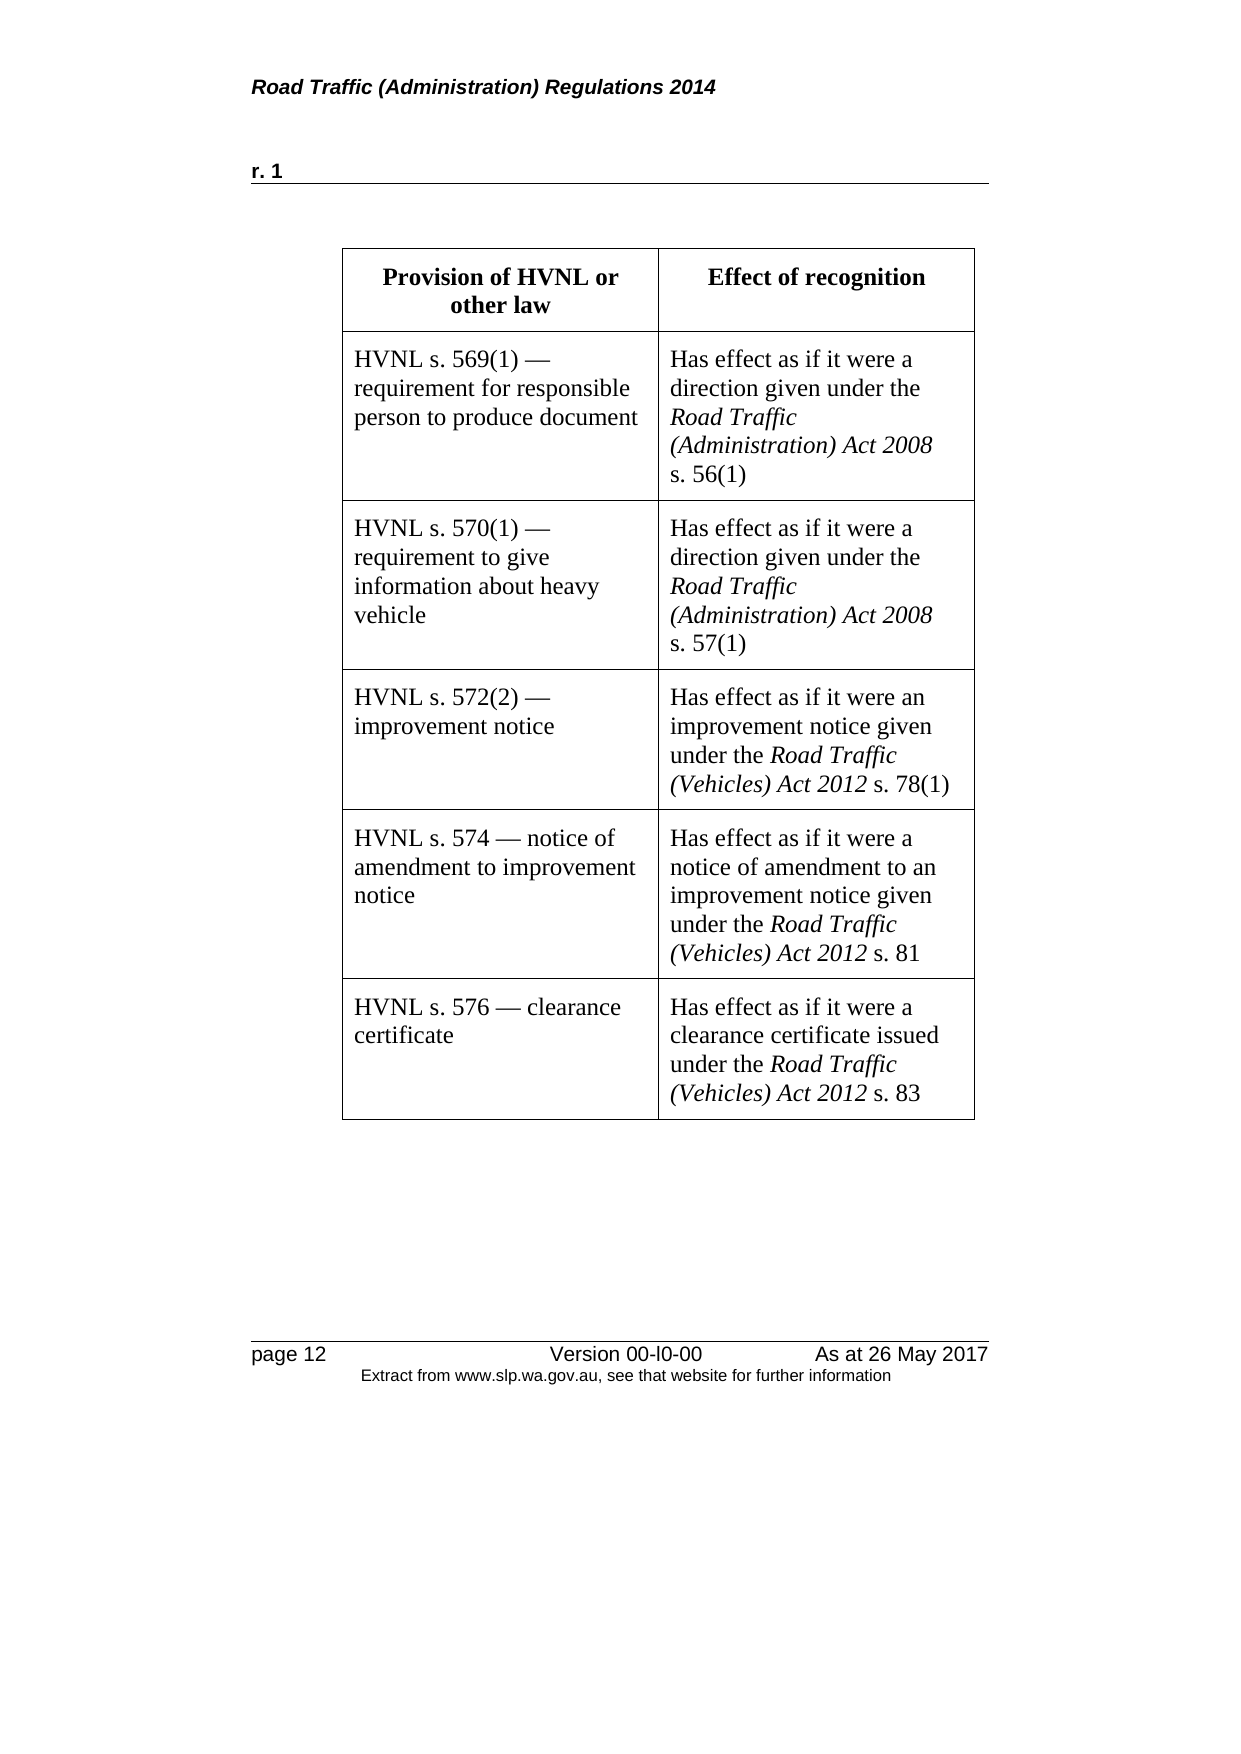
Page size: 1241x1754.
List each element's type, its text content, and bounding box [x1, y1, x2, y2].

table_cell Has effect as if it were an improvement notice given under the Road Traffic (Vehicles) Act 2012 s. 78(1) [659, 670, 974, 809]
table_header Effect of recognition [659, 249, 974, 331]
table_cell HVNL s. 572(2) — improvement notice [343, 670, 658, 809]
table_cell HVNL s. 570(1) — requirement to give information about heavy vehicle [343, 501, 658, 669]
table_cell HVNL s. 569(1) — requirement for responsible person to produce document [343, 332, 658, 500]
table_cell Has effect as if it were a direction given under the Road Traffic (Administration) Act 2008 s. 57(1) [659, 501, 974, 669]
table_cell Has effect as if it were a notice of amendment to an improvement notice given under the Road Traffic (Vehicles) Act 2012 s. 81 [659, 810, 974, 978]
table_cell HVNL s. 576 — clearance certificate [343, 979, 658, 1119]
table_cell Has effect as if it were a clearance certificate issued under the Road Traffic (Vehicles) Act 2012 s. 83 [659, 979, 974, 1119]
table_header Provision of HVNL or other law [343, 249, 658, 331]
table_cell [659, 332, 974, 500]
table_cell HVNL s. 574 — notice of amendment to improvement notice [343, 810, 658, 978]
